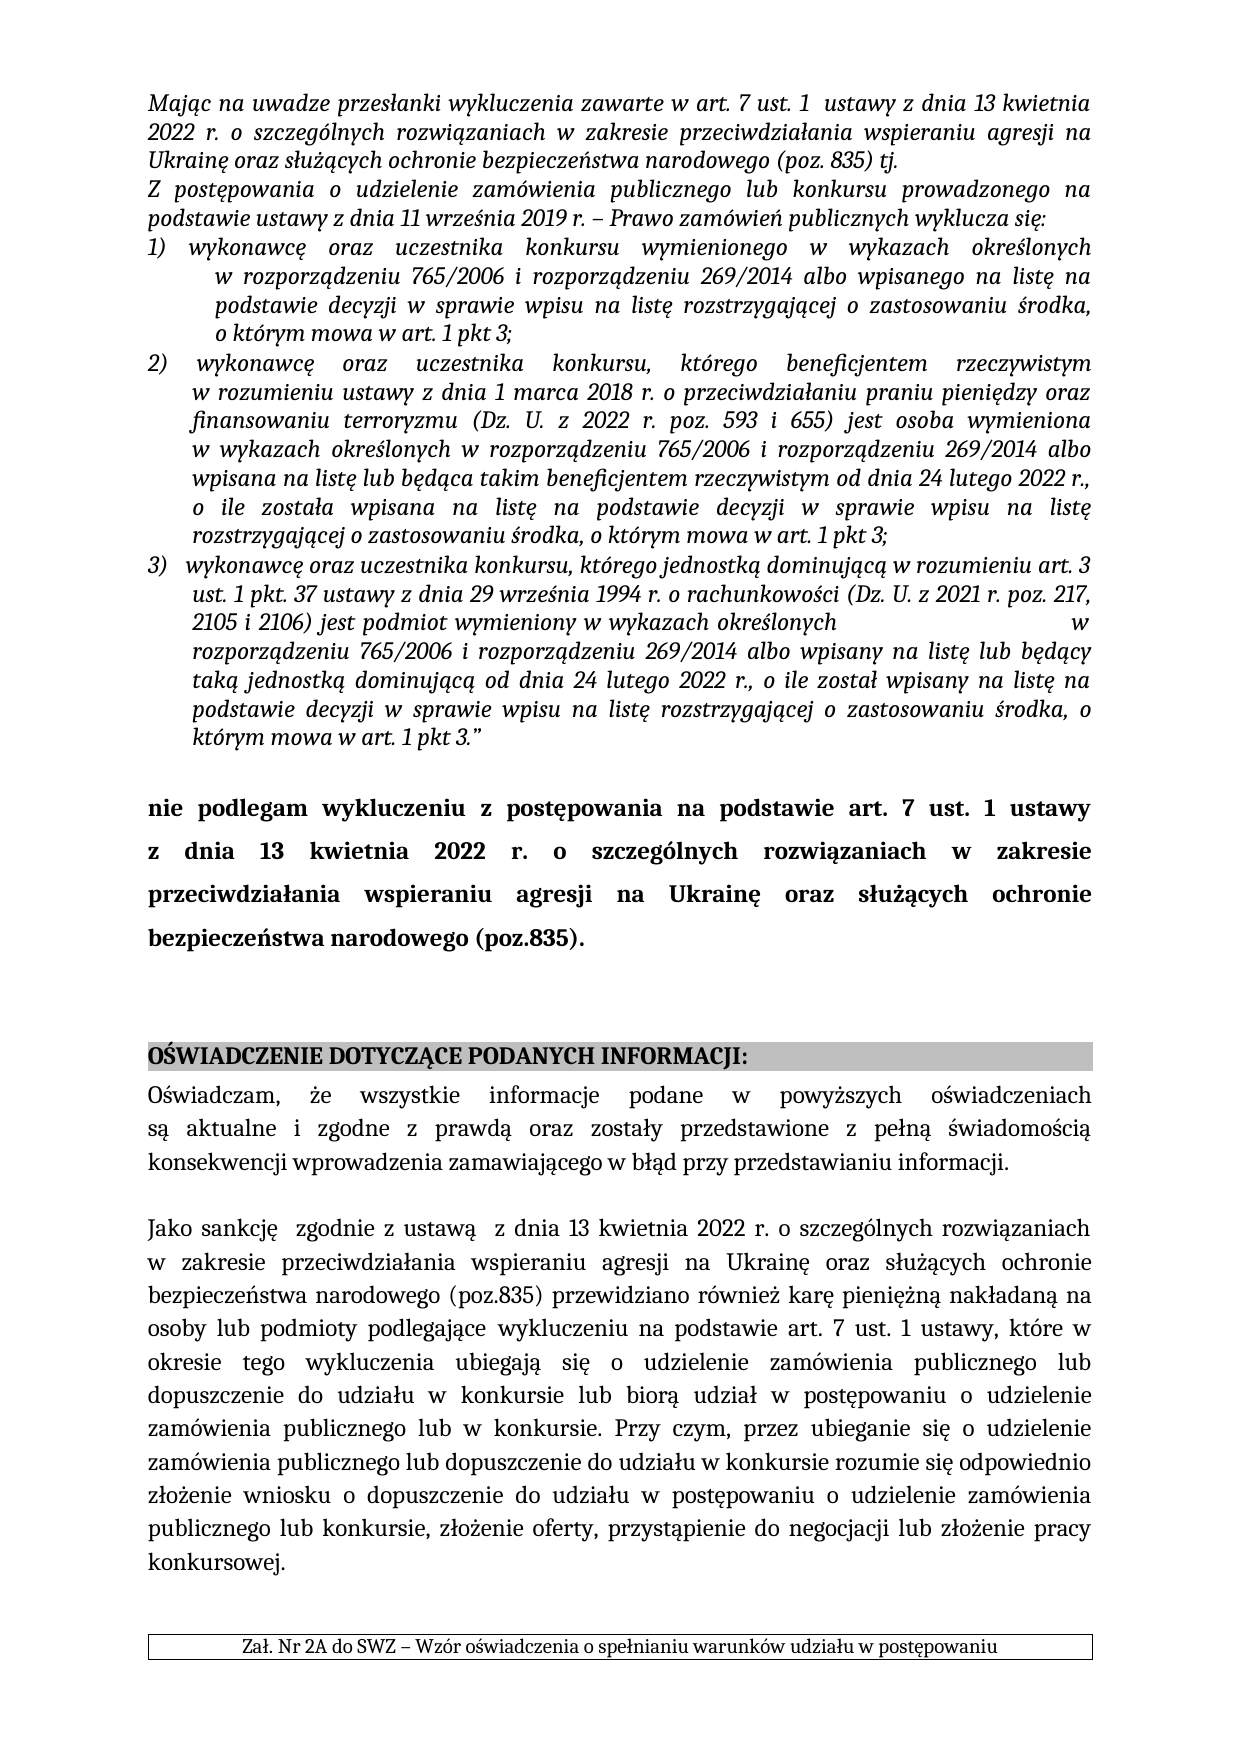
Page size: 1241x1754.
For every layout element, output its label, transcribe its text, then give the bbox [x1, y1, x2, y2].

text Z postępowania o udzielenie zamówienia publicznego lub konkursu prowadzonego na podstawie ustawy z dnia 11 września 2019 r. – Prawo zamówień publicznych wyklucza się: [148, 175, 1093, 232]
text OŚWIADCZENIE DOTYCZĄCE PODANYCH INFORMACJI: [148, 1042, 1093, 1071]
text nie podlegam wykluczeniu z postępowania na podstawie art. 7 ust. 1 ustawy z dnia 13 kwietnia 2022 r. o szczególnych rozwiązaniach w zakresie przeciwdziałania wspieraniu agresji na Ukrainę oraz służących ochronie bezpieczeństwa narodowego (poz.835). [148, 794, 1093, 952]
text 1) wykonawcę oraz uczestnika konkursu wymienionego w wykazach określonych w rozporządzeniu 765/2006 i rozporządzeniu 269/2014 albo wpisanego na listę na podstawie decyzji w sprawie wpisu na listę rozstrzygającej o zastosowaniu środka, o którym mowa w art. 1 pkt 3; [148, 233, 1093, 348]
text 3) wykonawcę oraz uczestnika konkursu, którego jednostką dominującą w rozumieniu art. 3 ust. 1 pkt. 37 ustawy z dnia 29 września 1994 r. o rachunkowości (Dz. U. z 2021 r. poz. 217, 2105 i 2106) jest podmiot wymieniony w wykazach określonych w rozporządzeniu 765/2006 i rozporządzeniu 269/2014 albo wpisany na listę lub będący taką jednostką dominującą od dnia 24 lutego 2022 r., o ile został wpisany na listę na podstawie decyzji w sprawie wpisu na listę rozstrzygającej o zastosowaniu środka, o którym mowa w art. 1 pkt 3.” [125, 551, 1093, 752]
text Jako sankcję zgodnie z ustawą z dnia 13 kwietnia 2022 r. o szczególnych rozwiązaniach w zakresie przeciwdziałania wspieraniu agresji na Ukrainę oraz służących ochronie bezpieczeństwa narodowego (poz.835) przewidziano również karę pieniężną nakładaną na osoby lub podmioty podlegające wykluczeniu na podstawie art. 7 ust. 1 ustawy, które w okresie tego wykluczenia ubiegają się o udzielenie zamówienia publicznego lub dopuszczenie do udziału w konkursie lub biorą udział w postępowaniu o udzielenie zamówienia publicznego lub w konkursie. Przy czym, przez ubieganie się o udzielenie zamówienia publicznego lub dopuszczenie do udziału w konkursie rozumie się odpowiednio złożenie wniosku o dopuszczenie do udziału w postępowaniu o udzielenie zamówienia publicznego lub konkursie, złożenie oferty, przystąpienie do negocjacji lub złożenie pracy konkursowej. [148, 1210, 1093, 1577]
text Mając na uwadze przesłanki wykluczenia zawarte w art. 7 ust. 1 ustawy z dnia 13 kwietnia 2022 r. o szczególnych rozwiązaniach w zakresie przeciwdziałania wspieraniu agresji na Ukrainę oraz służących ochronie bezpieczeństwa narodowego (poz. 835) tj. [148, 89, 1093, 175]
text 2) wykonawcę oraz uczestnika konkursu, którego beneficjentem rzeczywistym w rozumieniu ustawy z dnia 1 marca 2018 r. o przeciwdziałaniu praniu pieniędzy oraz finansowaniu terroryzmu (Dz. U. z 2022 r. poz. 593 i 655) jest osoba wymieniona w wykazach określonych w rozporządzeniu 765/2006 i rozporządzeniu 269/2014 albo wpisana na listę lub będąca takim beneficjentem rzeczywistym od dnia 24 lutego 2022 r., o ile została wpisana na listę na podstawie decyzji w sprawie wpisu na listę rozstrzygającej o zastosowaniu środka, o którym mowa w art. 1 pkt 3; [148, 349, 1093, 550]
text Oświadczam, że wszystkie informacje podane w powyższych oświadczeniach są aktualne i zgodne z prawdą oraz zostały przedstawione z pełną świadomością konsekwencji wprowadzenia zamawiającego w błąd przy przedstawianiu informacji. [148, 1077, 1093, 1177]
